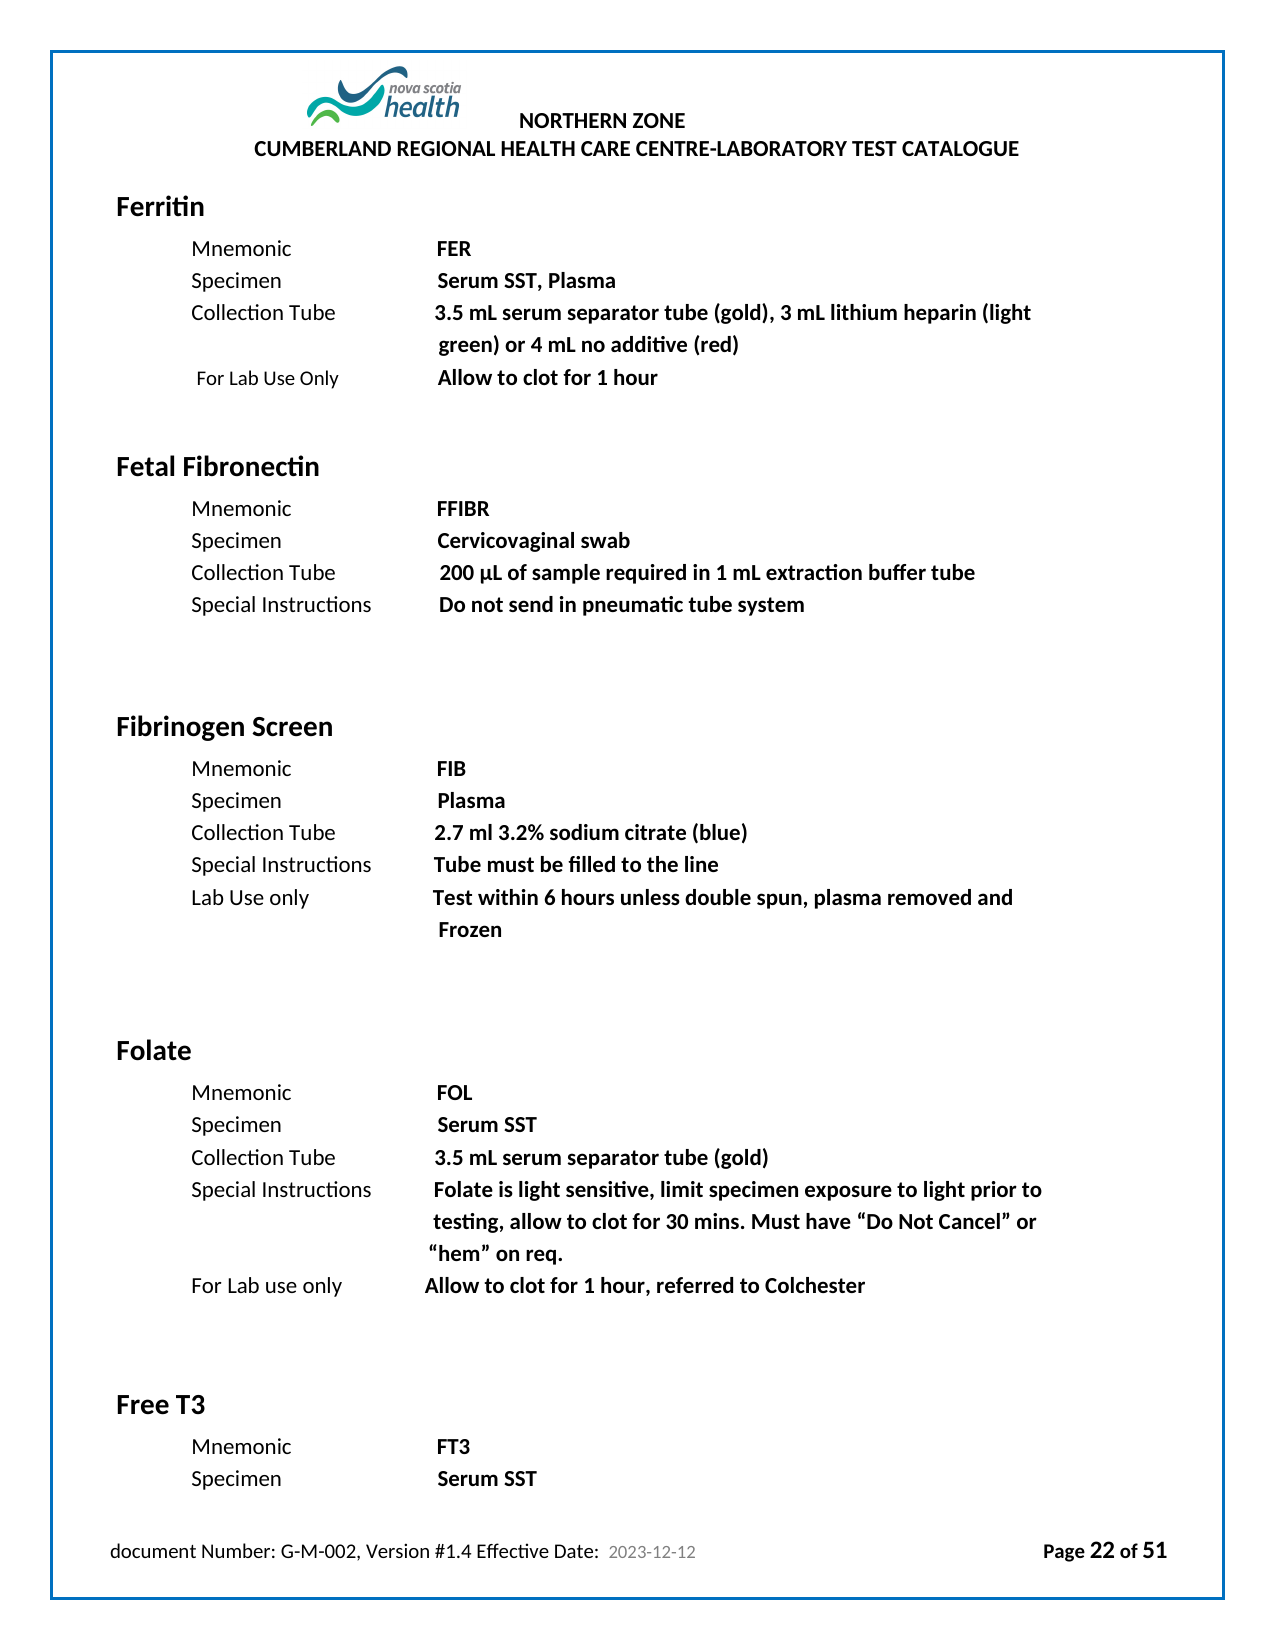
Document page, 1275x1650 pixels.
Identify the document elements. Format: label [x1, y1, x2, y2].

picture [302, 60, 467, 129]
table_cell [105, 188, 1072, 1516]
